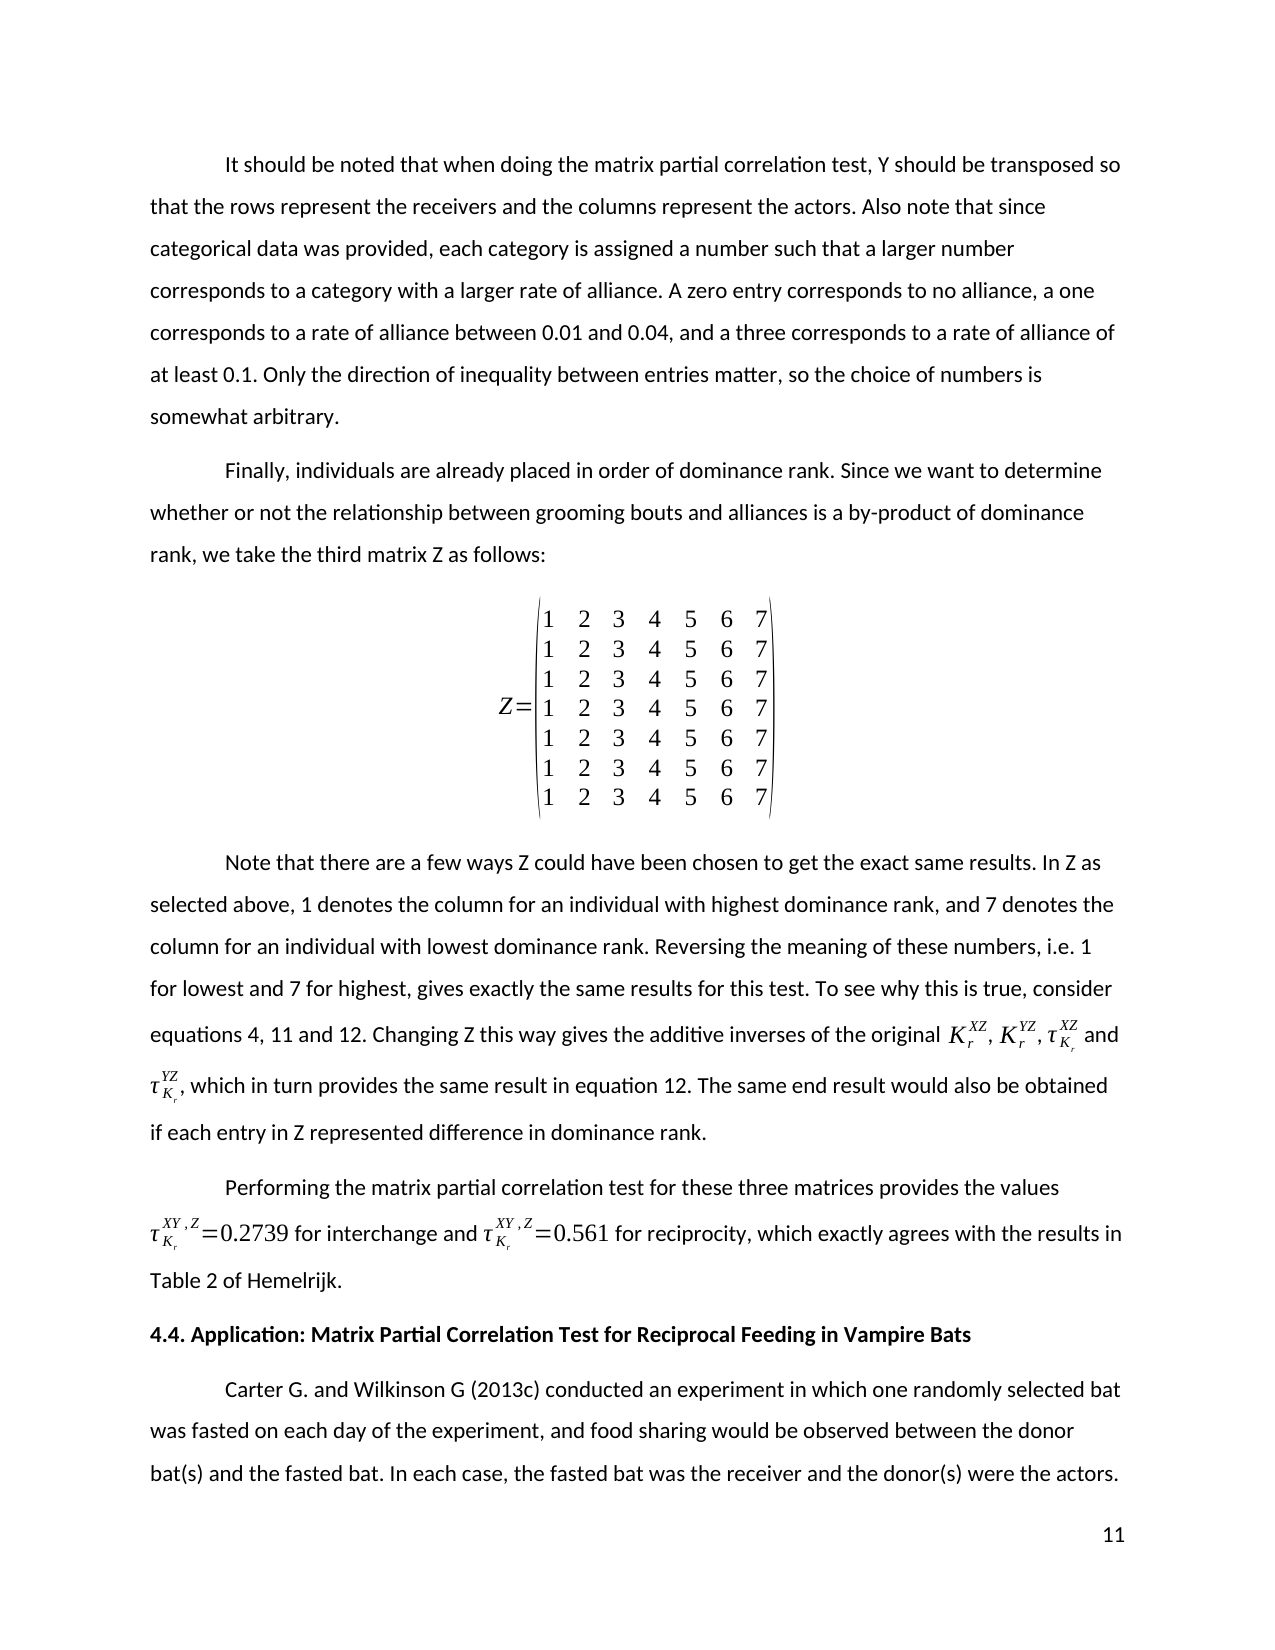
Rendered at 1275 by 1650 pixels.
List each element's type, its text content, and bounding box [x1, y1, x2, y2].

text 4.4. Application: Matrix Partial Correlation Test for Reciprocal Feeding in Vampire Bats [150, 1320, 1125, 1348]
text Finally, individuals are already placed in order of dominance rank. Since we want to determine whether or not the relationship between grooming bouts and alliances is a by-product of dominance rank, we take the third matrix Z as follows: [150, 456, 1125, 568]
text Performing the matrix partial correlation test for these three matrices provides the values for interchange and for reciprocity, which exactly agrees with the results in Table 2 of Hemelrijk. [150, 1173, 1125, 1294]
text It should be noted that when doing the matrix partial correlation test, Y should be transposed so that the rows represent the receivers and the columns represent the actors. Also note that since categorical data was provided, each category is assigned a number such that a larger number corresponds to a category with a larger rate of alliance. A zero entry corresponds to no alliance, a one corresponds to a rate of alliance between 0.01 and 0.04, and a three corresponds to a rate of alliance of at least 0.1. Only the direction of inequality between entries matter, so the choice of numbers is somewhat arbitrary. [150, 150, 1125, 430]
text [150, 1375, 1125, 1487]
text Note that there are a few ways Z could have been chosen to get the exact same results. In Z as selected above, 1 denotes the column for an individual with highest dominance rank, and 7 denotes the column for an individual with lowest dominance rank. Reversing the meaning of these numbers, i.e. 1 for lowest and 7 for highest, gives exactly the same results for this test. To see why this is true, consider equations 4, 11 and 12. Changing Z this way gives the additive inverses of the original , , and , which in turn provides the same result in equation 12. The same end result would also be obtained if each entry in Z represented difference in dominance rank. [150, 848, 1125, 1146]
